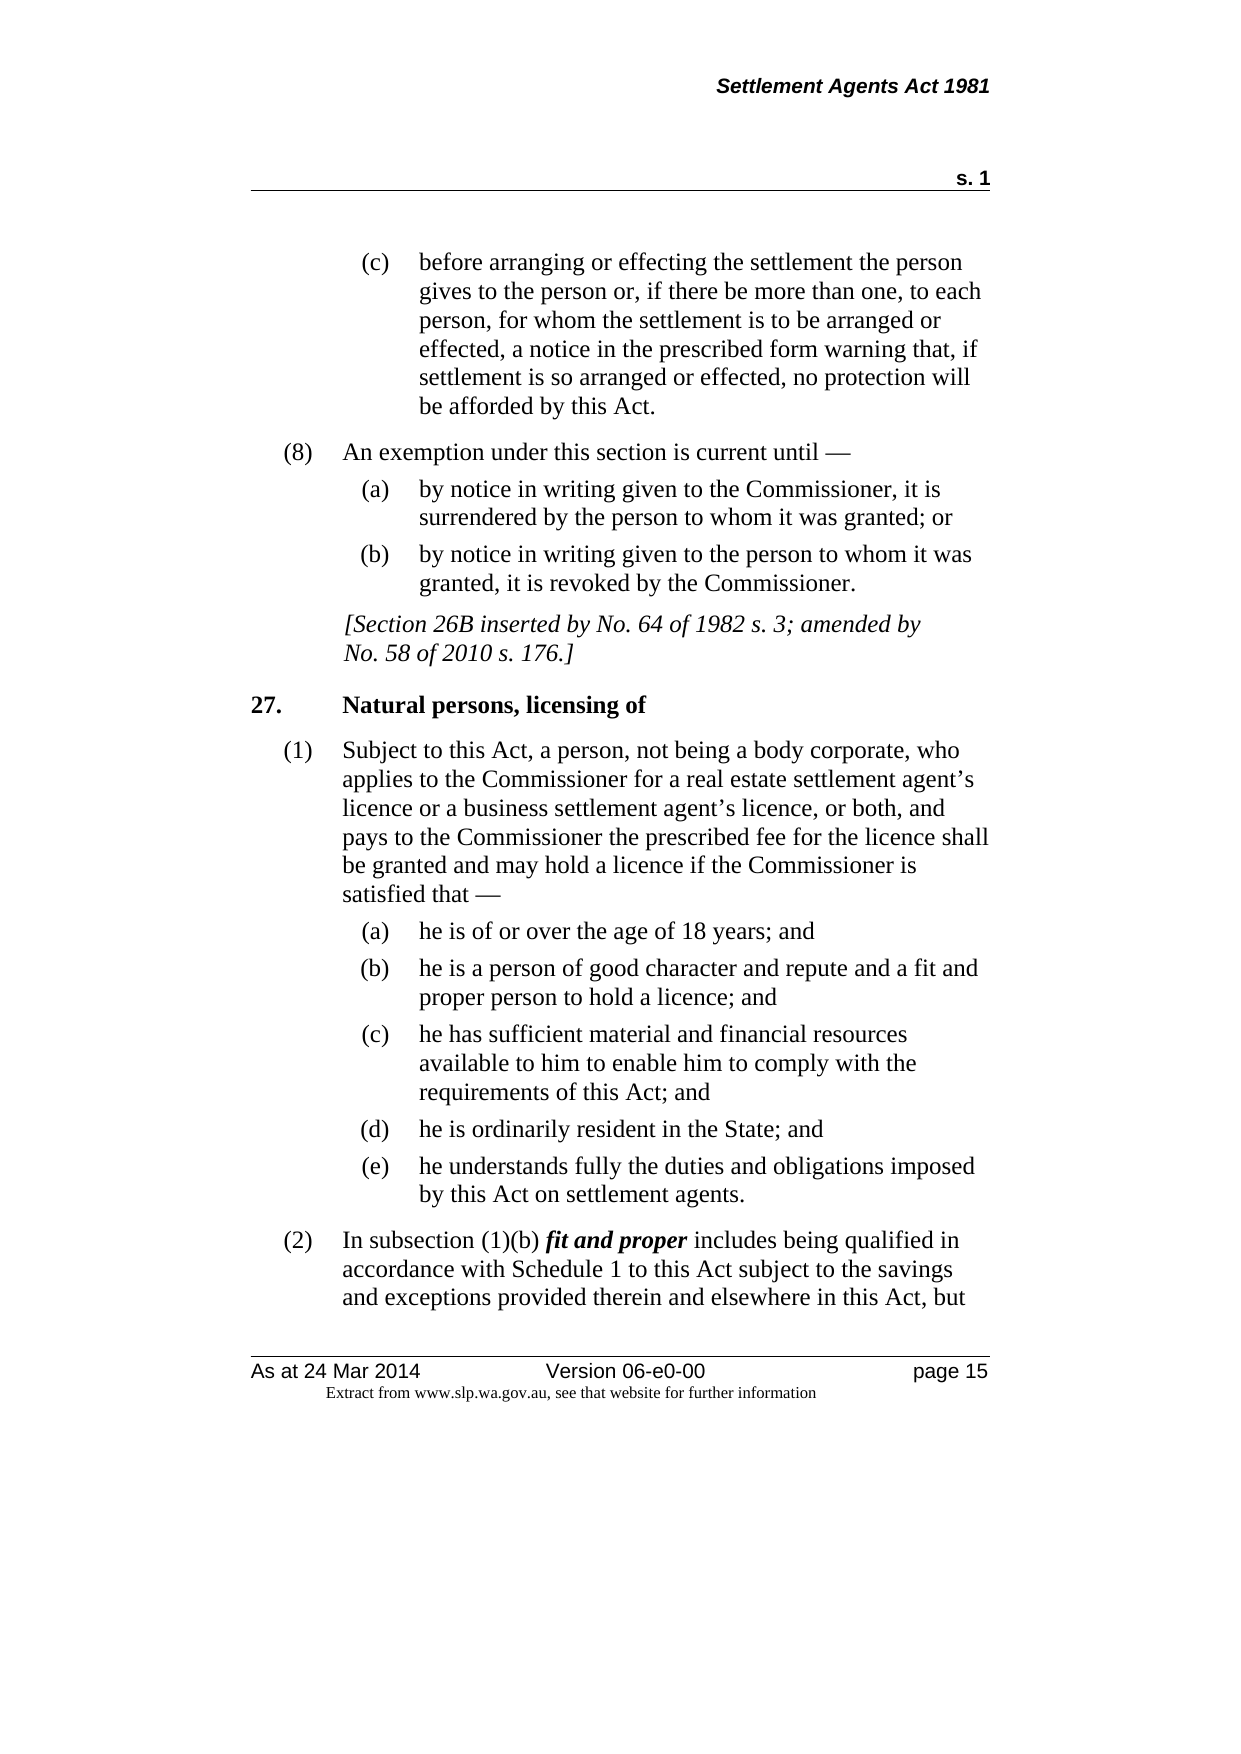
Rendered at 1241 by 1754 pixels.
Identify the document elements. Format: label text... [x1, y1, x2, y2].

text [Section 26B inserted by No. 64 of 1982 s. 3; amended by No. 58 of 2010 s. 176.] [251, 609, 990, 667]
text (b) he is a person of good character and repute and a fit and proper person to hold a licence; and [251, 953, 990, 1011]
text (a) he is of or over the age of 18 years; and [251, 916, 990, 945]
text (b) by notice in writing given to the person to whom it was granted, it is revoked by the Commissioner. [251, 539, 990, 597]
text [251, 1225, 990, 1311]
text (a) by notice in writing given to the Commissioner, it is surrendered by the person to whom it was granted; or [251, 474, 990, 531]
text (8) An exemption under this section is current until — [251, 437, 990, 465]
text (d) he is ordinarily resident in the State; and [251, 1114, 990, 1142]
subtitle 27. Natural persons, licensing of [251, 690, 990, 719]
text (1) Subject to this Act, a person, not being a body corporate, who applies to the Commissioner for a real estate settlement agent’s licence or a business settlement agent’s licence, or both, and pays to the Commissioner the prescribed fee for the licence shall be granted and may hold a licence if the Commissioner is satisfied that — [251, 735, 990, 908]
text (c) before arranging or effecting the settlement the person gives to the person or, if there be more than one, to each person, for whom the settlement is to be arranged or effected, a notice in the prescribed form warning that, if settlement is so arranged or effected, no protection will be afforded by this Act. [251, 247, 990, 420]
text (c) he has sufficient material and financial resources available to him to enable him to comply with the requirements of this Act; and [251, 1019, 990, 1105]
text (e) he understands fully the duties and obligations imposed by this Act on settlement agents. [251, 1151, 990, 1208]
